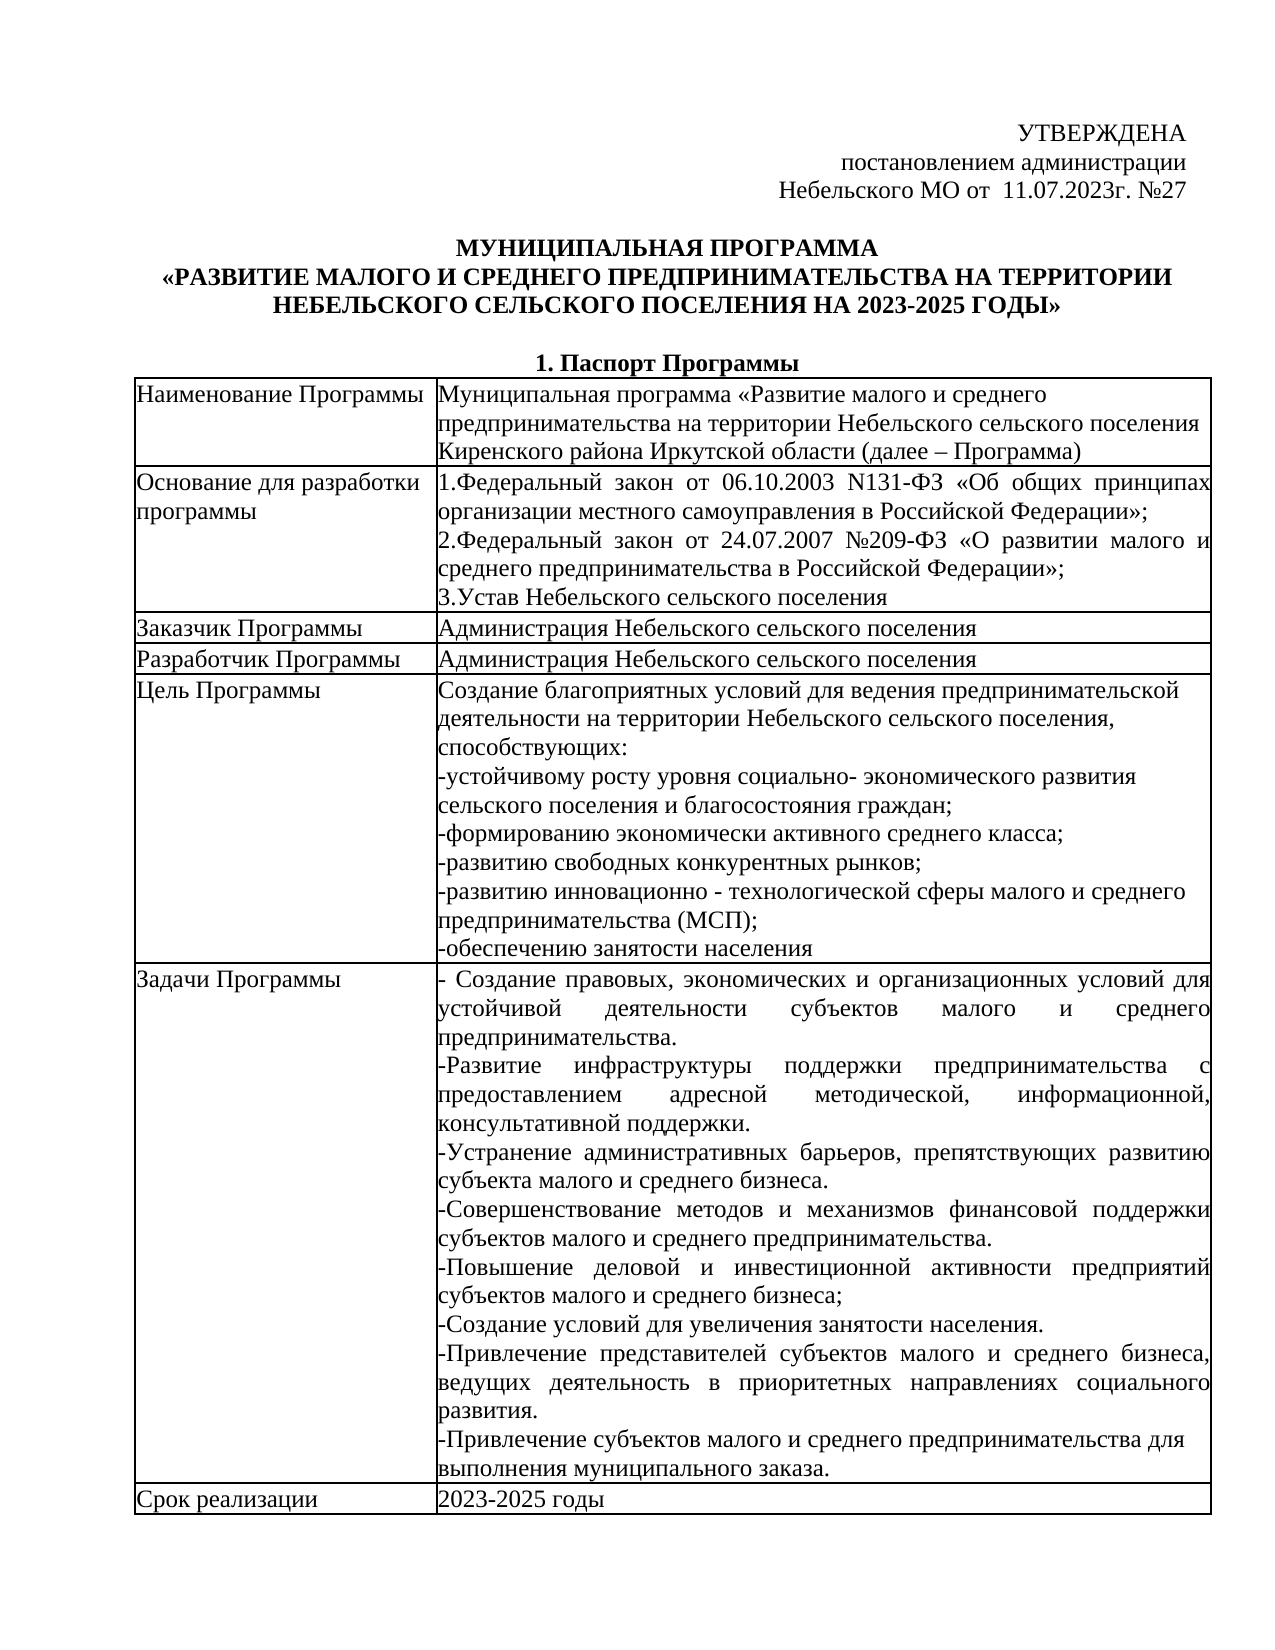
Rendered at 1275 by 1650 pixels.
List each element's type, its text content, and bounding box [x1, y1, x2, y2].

text Небельского МО от 11.07.2023г. №27 [148, 176, 1186, 204]
table_cell Цель Программы [136, 675, 436, 962]
text постановлением администрации [148, 147, 1186, 176]
table_cell Разработчик Программы [136, 644, 436, 673]
text 1. Паспорт Программы [148, 348, 1186, 377]
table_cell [136, 1484, 436, 1513]
text УТВЕРЖДЕНА [148, 118, 1186, 147]
text МУНИЦИПАЛЬНАЯ ПРОГРАММА [148, 233, 1186, 262]
table_header Муниципальная программа «Развитие малого и среднего предпринимательства на территории Небельского сельского поселения Киренского района Иркутской области (далее – Программа) [438, 379, 1210, 465]
table_cell Создание благоприятных условий для ведения предпринимательской деятельности на территории Небельского сельского поселения, способствующих: -устойчивому росту уровня социально- экономического развития сельского поселения и благосостояния граждан; -формированию экономически активного среднего класса; -развитию свободных конкурентных рынков; -развитию инновационно - технологической сферы малого и среднего предпринимательства (МСП); -обеспечению занятости населения [438, 675, 1210, 962]
table_cell - Создание правовых, экономических и организационных условий для устойчивой деятельности субъектов малого и среднего предпринимательства. -Развитие инфраструктуры поддержки предпринимательства с предоставлением адресной методической, информационной, консультативной поддержки. -Устранение административных барьеров, препятствующих развитию субъекта малого и среднего бизнеса. -Совершенствование методов и механизмов финансовой поддержки субъектов малого и среднего предпринимательства. -Повышение деловой и инвестиционной активности предприятий субъектов малого и среднего бизнеса; -Создание условий для увеличения занятости населения. -Привлечение представителей субъектов малого и среднего бизнеса, ведущих деятельность в приоритетных направлениях социального развития. -Привлечение субъектов малого и среднего предпринимательства для выполнения муниципального заказа. [438, 964, 1210, 1482]
table_cell Задачи Программы [136, 964, 436, 1482]
table_header Наименование Программы [136, 379, 436, 465]
text «РАЗВИТИЕ МАЛОГО И СРЕДНЕГО ПРЕДПРИНИМАТЕЛЬСТВА НА ТЕРРИТОРИИ НЕБЕЛЬСКОГО СЕЛЬСКОГО ПОСЕЛЕНИЯ НА 2023-2025 ГОДЫ» [148, 262, 1186, 319]
table_cell Администрация Небельского сельского поселения [438, 613, 1210, 642]
table_cell Основание для разработки программы [136, 467, 436, 611]
table_cell Заказчик Программы [136, 613, 436, 642]
table_cell 1.Федеральный закон от 06.10.2003 N131-ФЗ «Об общих принципах организации местного самоуправления в Российской Федерации»; 2.Федеральный закон от 24.07.2007 №209-ФЗ «О развитии малого и среднего предпринимательства в Российской Федерации»; 3.Устав Небельского сельского поселения [438, 467, 1210, 611]
table_cell Администрация Небельского сельского поселения [438, 644, 1210, 673]
table_cell 2023-2025 годы [438, 1484, 1210, 1513]
